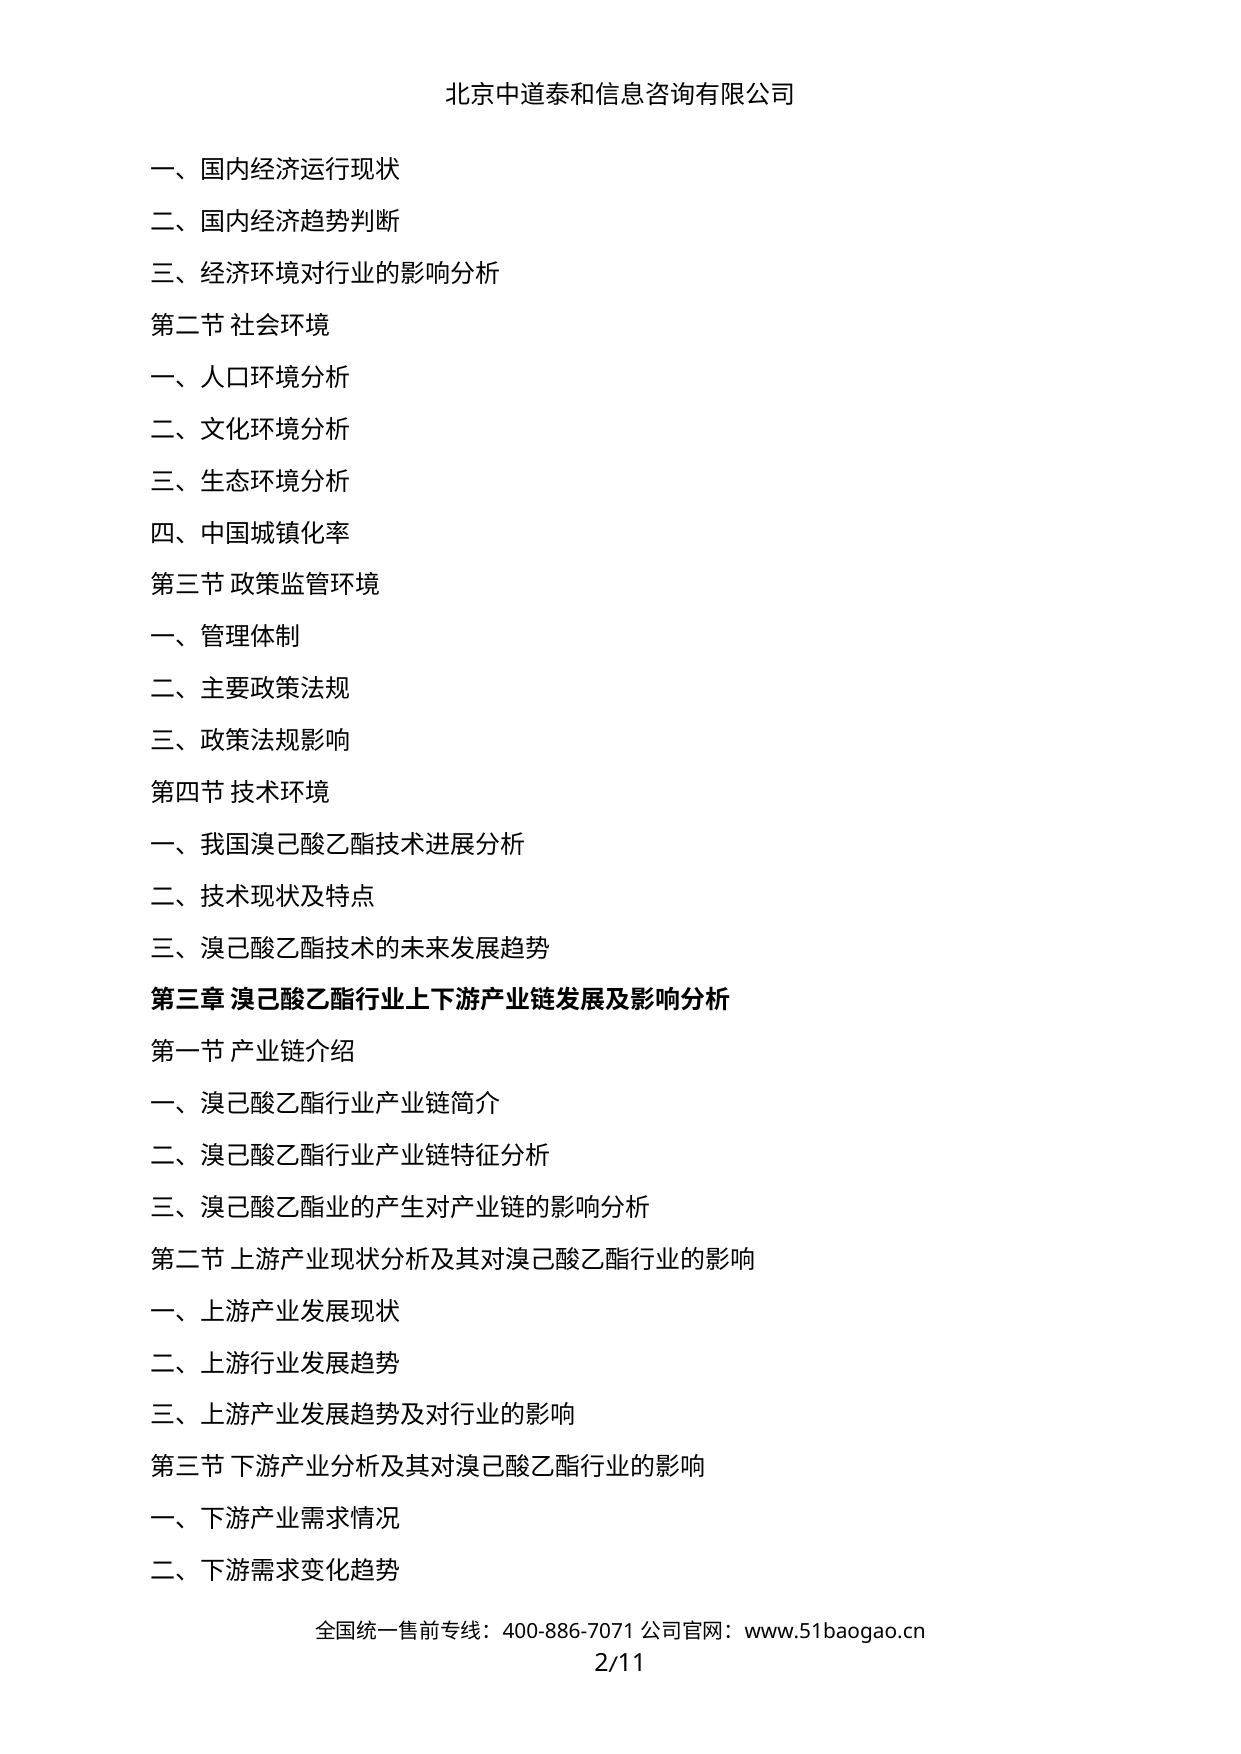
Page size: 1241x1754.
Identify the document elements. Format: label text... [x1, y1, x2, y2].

text 二、溴己酸乙酯行业产业链特征分析 [150, 1136, 1090, 1172]
text 一、管理体制 [150, 617, 1090, 653]
text 一、上游产业发展现状 [150, 1291, 1090, 1327]
text 二、技术现状及特点 [150, 876, 1090, 912]
text 三、上游产业发展趋势及对行业的影响 [150, 1395, 1090, 1431]
text 二、国内经济趋势判断 [150, 202, 1090, 238]
text 三、溴己酸乙酯技术的未来发展趋势 [150, 928, 1090, 964]
text 三、经济环境对行业的影响分析 [150, 254, 1090, 290]
text 二、主要政策法规 [150, 669, 1090, 705]
text 一、国内经济运行现状 [150, 150, 1090, 186]
text 一、人口环境分析 [150, 357, 1090, 394]
text 一、下游产业需求情况 [150, 1499, 1090, 1535]
text 第二节 上游产业现状分析及其对溴己酸乙酯行业的影响 [150, 1239, 1090, 1276]
text 四、中国城镇化率 [150, 513, 1090, 549]
text 一、我国溴己酸乙酯技术进展分析 [150, 824, 1090, 861]
text 二、上游行业发展趋势 [150, 1343, 1090, 1379]
text 一、溴己酸乙酯行业产业链简介 [150, 1084, 1090, 1120]
text 三、生态环境分析 [150, 461, 1090, 497]
text 三、溴己酸乙酯业的产生对产业链的影响分析 [150, 1187, 1090, 1224]
text 第三节 政策监管环境 [150, 565, 1090, 601]
text 第二节 社会环境 [150, 306, 1090, 342]
text 第一节 产业链介绍 [150, 1032, 1090, 1068]
text 第四节 技术环境 [150, 772, 1090, 809]
text 三、政策法规影响 [150, 721, 1090, 757]
text 二、文化环境分析 [150, 409, 1090, 446]
text 二、下游需求变化趋势 [150, 1551, 1090, 1587]
text 第三节 下游产业分析及其对溴己酸乙酯行业的影响 [150, 1447, 1090, 1483]
text 第三章 溴己酸乙酯行业上下游产业链发展及影响分析 [150, 980, 1090, 1016]
